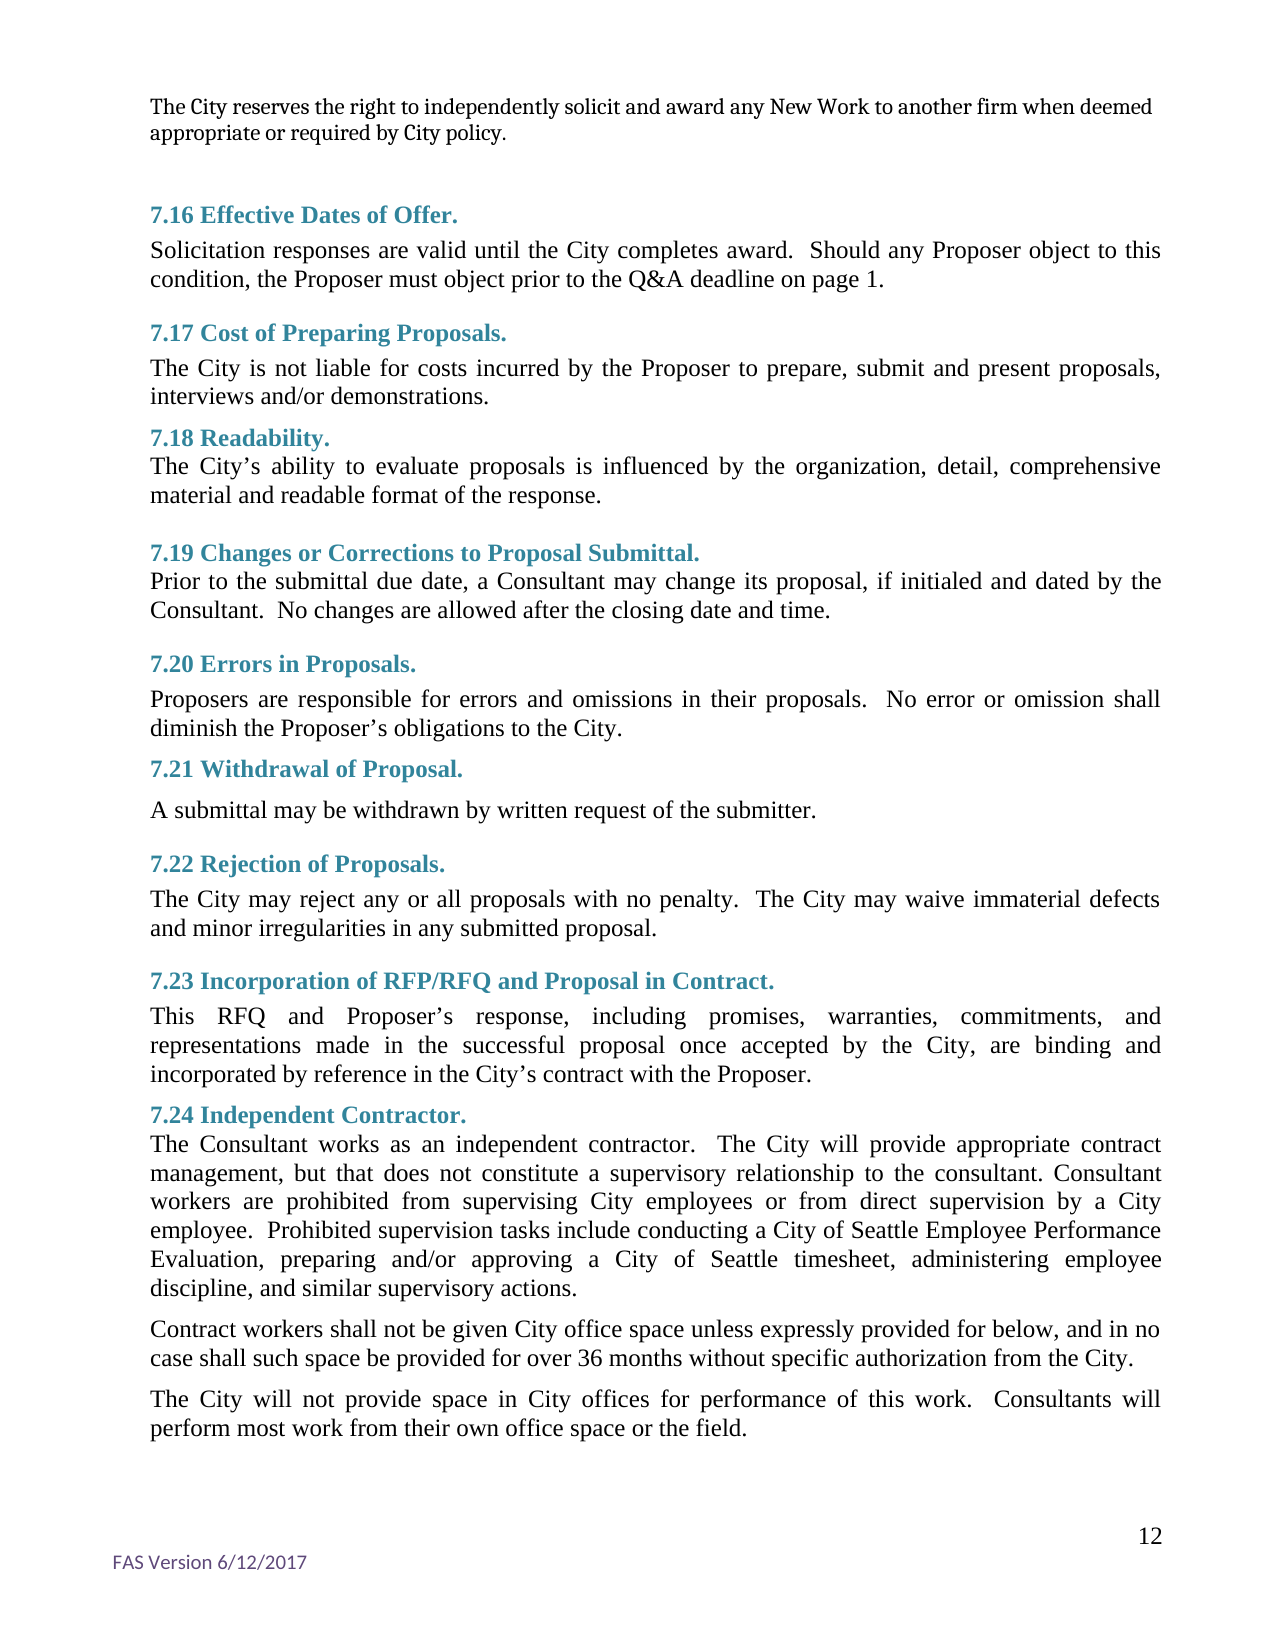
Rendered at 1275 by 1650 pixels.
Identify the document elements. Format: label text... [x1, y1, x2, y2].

text 7.19 Changes or Corrections to Proposal Submittal. [150, 538, 1162, 566]
text The City reserves the right to independently solicit and award any New Work to another firm when deemed appropriate or required by City policy. [150, 94, 1162, 146]
text Prior to the submittal due date, a Consultant may change its proposal, if initialed and dated by the Consultant. No changes are allowed after the closing date and time. [150, 566, 1162, 624]
subtitle 7.23 Incorporation of RFP/RFQ and Proposal in Contract. [150, 966, 1162, 995]
text 7.24 Independent Contractor. [150, 1100, 1162, 1129]
text 7.18 Readability. [150, 423, 1162, 451]
text The City will not provide space in City offices for performance of this work. Consultants will perform most work from their own office space or the field. [150, 1384, 1162, 1441]
text A submittal may be withdrawn by written request of the submitter. [150, 795, 1162, 824]
text The City is not liable for costs incurred by the Proposer to prepare, submit and present proposals, interviews and/or demonstrations. [150, 353, 1162, 410]
text 7.21 Withdrawal of Proposal. [150, 754, 1162, 783]
text The Consultant works as an independent contractor. The City will provide appropriate contract management, but that does not constitute a supervisory relationship to the consultant. Consultant workers are prohibited from supervising City employees or from direct supervision by a City employee. Prohibited supervision tasks include conducting a City of Seattle Employee Performance Evaluation, preparing and/or approving a City of Seattle timesheet, administering employee discipline, and similar supervisory actions. [150, 1129, 1162, 1301]
text The City’s ability to evaluate proposals is influenced by the organization, detail, comprehensive material and readable format of the response. [150, 451, 1162, 509]
text This RFQ and Proposer’s response, including promises, warranties, commitments, and representations made in the successful proposal once accepted by the City, are binding and incorporated by reference in the City’s contract with the Proposer. [150, 1001, 1162, 1088]
subtitle 7.17 Cost of Preparing Proposals. [150, 318, 1162, 346]
text The City may reject any or all proposals with no penalty. The City may waive immaterial defects and minor irregularities in any submitted proposal. [150, 884, 1162, 941]
text Contract workers shall not be given City office space unless expressly provided for below, and in no case shall such space be provided for over 36 months without specific authorization from the City. [150, 1314, 1162, 1371]
subtitle 7.20 Errors in Proposals. [150, 649, 1162, 678]
subtitle 7.22 Rejection of Proposals. [150, 849, 1162, 878]
text Proposers are responsible for errors and omissions in their proposals. No error or omission shall diminish the Proposer’s obligations to the City. [150, 684, 1162, 741]
subtitle 7.16 Effective Dates of Offer. [150, 200, 1162, 229]
text Solicitation responses are valid until the City completes award. Should any Proposer object to this condition, the Proposer must object prior to the Q&A deadline on page 1. [150, 235, 1162, 293]
